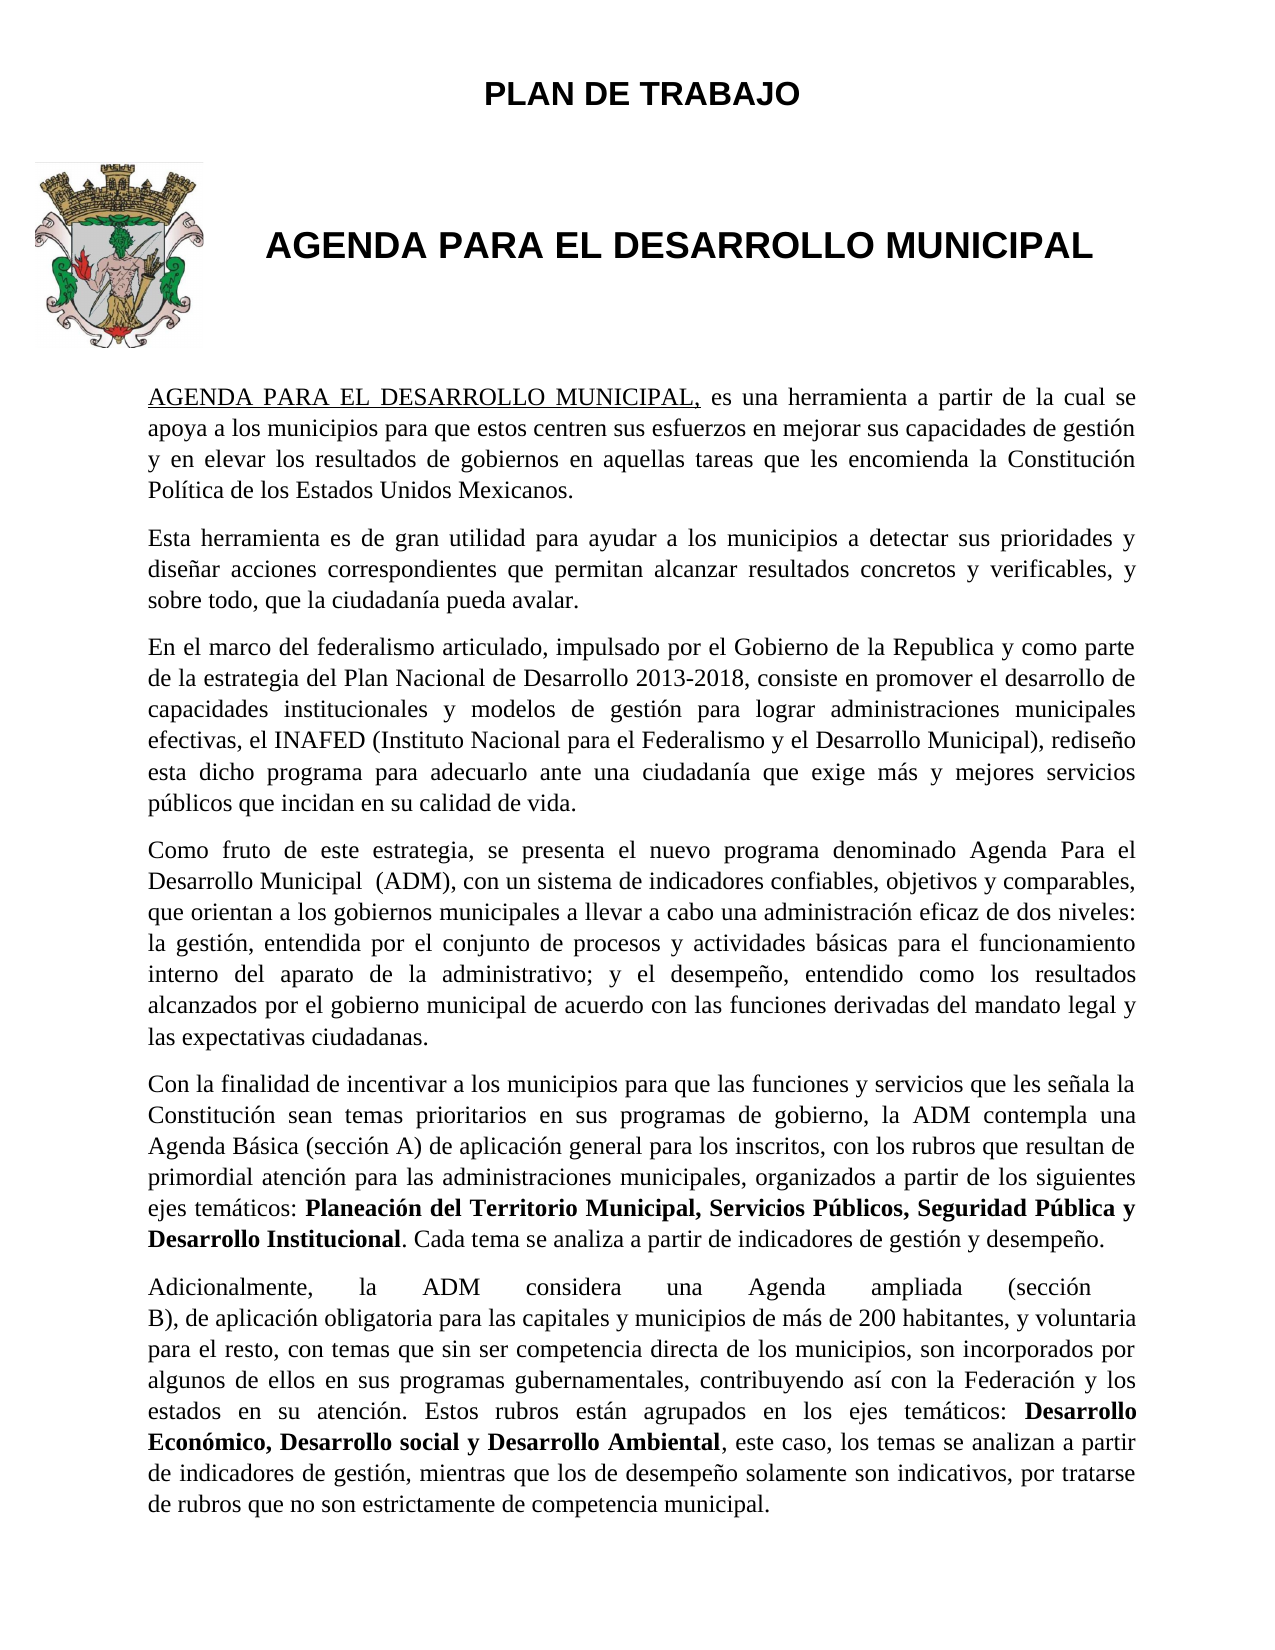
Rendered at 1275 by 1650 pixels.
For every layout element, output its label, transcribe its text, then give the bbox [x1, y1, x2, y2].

text En el marco del federalismo articulado, impulsado por el Gobierno de la Republica y como parte de la estrategia del Plan Nacional de Desarrollo 2013-2018, consiste en promover el desarrollo de capacidades institucionales y modelos de gestión para lograr administraciones municipales efectivas, el INAFED (Instituto Nacional para el Federalismo y el Desarrollo Municipal), rediseño esta dicho programa para adecuarlo ante una ciudadanía que exige más y mejores servicios públicos que incidan en su calidad de vida. [148, 632, 1137, 816]
text AGENDA PARA EL DESARROLLO MUNICIPAL [204, 223, 1137, 266]
text Con la finalidad de incentivar a los municipios para que las funciones y servicios que les señala la Constitución sean temas prioritarios en sus programas de gobierno, la ADM contempla una Agenda Básica (sección A) de aplicación general para los inscritos, con los rubros que resultan de primordial atención para las administraciones municipales, organizados a partir de los siguientes ejes temáticos: Planeación del Territorio Municipal, Servicios Públicos, Seguridad Pública y Desarrollo Institucional. Cada tema se analiza a partir de indicadores de gestión y desempeño. [148, 1069, 1137, 1253]
text Adicionalmente, la ADM considera una Agenda ampliada (sección B), de aplicación obligatoria para las capitales y municipios de más de 200 habitantes, y voluntaria para el resto, con temas que sin ser competencia directa de los municipios, son incorporados por algunos de ellos en sus programas gubernamentales, contribuyendo así con la Federación y los estados en su atención. Estos rubros están agrupados en los ejes temáticos: Desarrollo Económico, Desarrollo social y Desarrollo Ambiental, este caso, los temas se analizan a partir de indicadores de gestión, mientras que los de desempeño solamente son indicativos, por tratarse de rubros que no son estrictamente de competencia municipal. [148, 1272, 1137, 1518]
picture [34, 162, 204, 347]
text Como fruto de este estrategia, se presenta el nuevo programa denominado Agenda Para el Desarrollo Municipal (ADM), con un sistema de indicadores confiables, objetivos y comparables, que orientan a los gobiernos municipales a llevar a cabo una administración eficaz de dos niveles: la gestión, entendida por el conjunto de procesos y actividades básicas para el funcionamiento interno del aparato de la administrativo; y el desempeño, entendido como los resultados alcanzados por el gobierno municipal de acuerdo con las funciones derivadas del mandato legal y las expectativas ciudadanas. [148, 835, 1137, 1050]
text AGENDA PARA EL DESARROLLO MUNICIPAL, es una herramienta a partir de la cual se apoya a los municipios para que estos centren sus esfuerzos en mejorar sus capacidades de gestión y en elevar los resultados de gobiernos en aquellas tareas que les encomienda la Constitución Política de los Estados Unidos Mexicanos. [148, 382, 1137, 504]
text Esta herramienta es de gran utilidad para ayudar a los municipios a detectar sus prioridades y diseñar acciones correspondientes que permitan alcanzar resultados concretos y verificables, y sobre todo, que la ciudadanía pueda avalar. [148, 523, 1137, 613]
